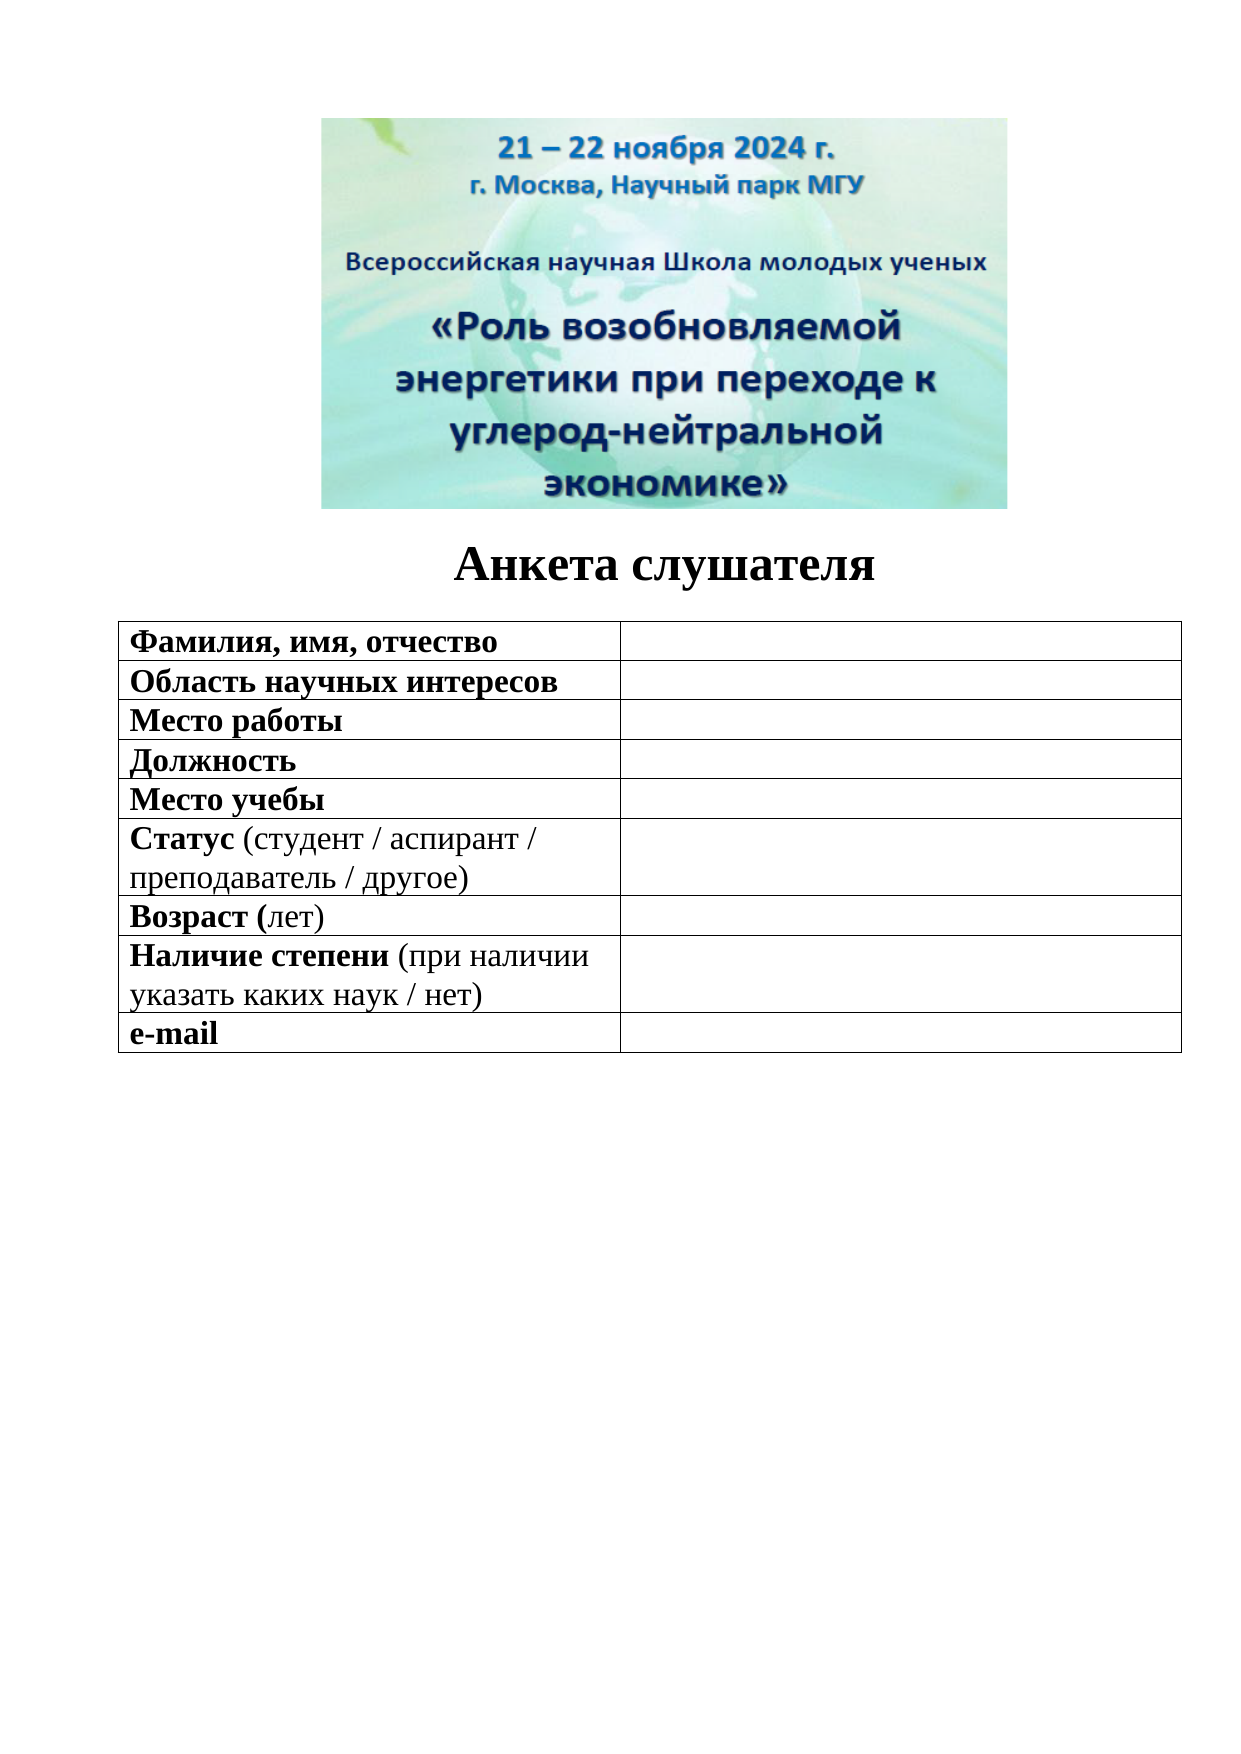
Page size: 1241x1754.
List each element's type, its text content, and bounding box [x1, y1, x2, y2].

table_cell e-mail [119, 1013, 620, 1052]
table_cell Место работы [119, 700, 620, 739]
table_cell Место учебы [119, 779, 620, 817]
table_cell [621, 1013, 1181, 1052]
table_cell [621, 936, 1181, 1012]
table_cell Область научных интересов [119, 661, 620, 699]
table_cell [621, 779, 1181, 817]
table_cell Должность [119, 740, 620, 778]
table_cell [621, 819, 1181, 895]
table_cell [621, 700, 1181, 739]
table_cell Наличие степени (при наличии указать каких наук / нет) [119, 936, 620, 1012]
table_cell Статус (студент / аспирант / преподаватель / другое) [119, 819, 620, 895]
text Анкета слушателя [177, 534, 1152, 591]
table_cell Возраст (лет) [119, 896, 620, 934]
table_cell [621, 740, 1181, 778]
table_cell [621, 896, 1181, 934]
table_header Фамилия, имя, отчество [119, 622, 620, 660]
table_header [621, 622, 1181, 660]
table_cell [621, 661, 1181, 699]
